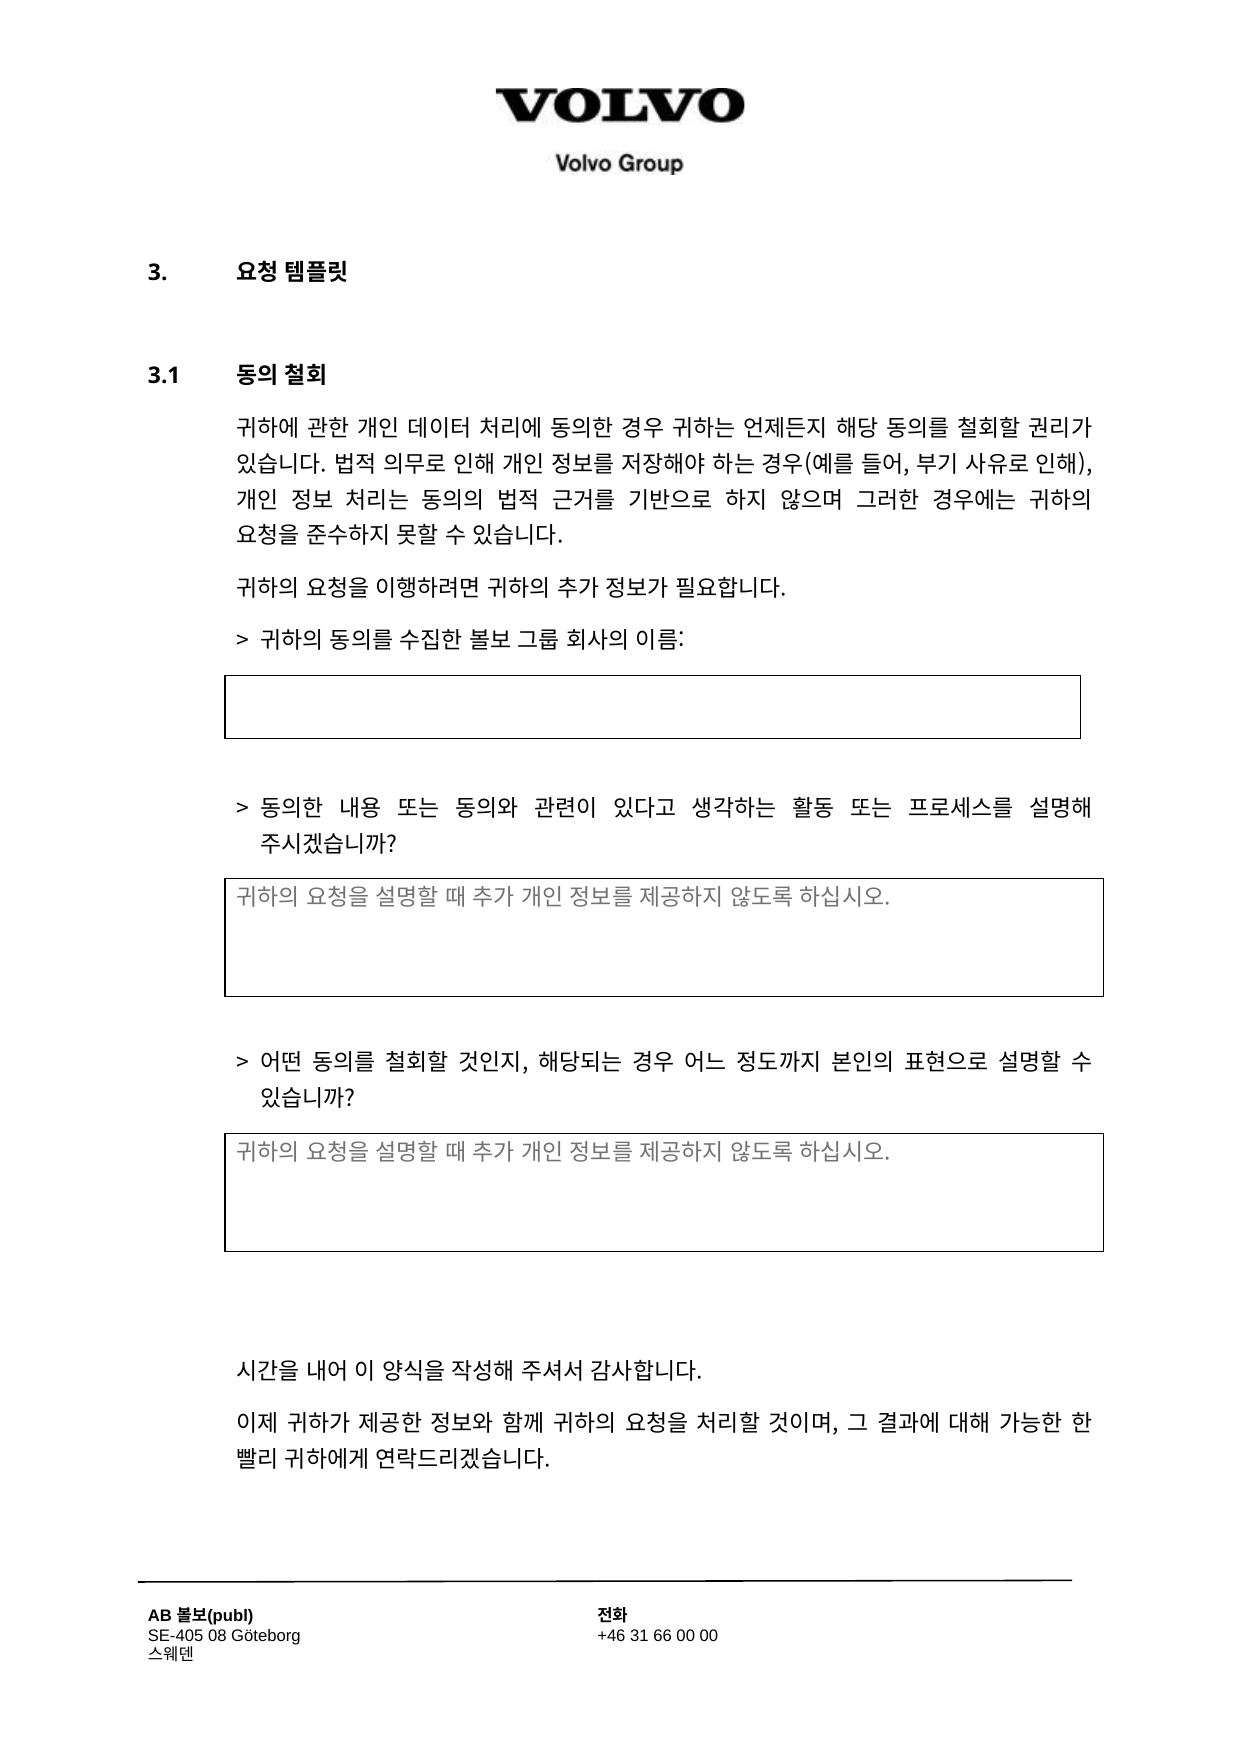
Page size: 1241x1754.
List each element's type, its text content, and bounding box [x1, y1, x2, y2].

text 시간을 내어 이 양식을 작성해 주셔서 감사합니다. [236, 1352, 1093, 1386]
text > 동의한 내용 또는 동의와 관련이 있다고 생각하는 활동 또는 프로세스를 설명해 주시겠습니까? [236, 790, 1093, 859]
text 이제 귀하가 제공한 정보와 함께 귀하의 요청을 처리할 것이며, 그 결과에 대해 가능한 한 빨리 귀하에게 연락드리겠습니다. [236, 1405, 1093, 1474]
subtitle 동의 철회 [148, 357, 1093, 391]
table_header [226, 676, 1080, 738]
text > 귀하의 동의를 수집한 볼보 그룹 회사의 이름: [236, 622, 1093, 656]
picture [495, 88, 745, 175]
text 귀하에 관한 개인 데이터 처리에 동의한 경우 귀하는 언제든지 해당 동의를 철회할 권리가 있습니다. 법적 의무로 인해 개인 정보를 저장해야 하는 경우(예를 들어, 부기 사유로 인해), 개인 정보 처리는 동의의 법적 근거를 기반으로 하지 않으며 그러한 경우에는 귀하의 요청을 준수하지 못할 수 있습니다. [236, 410, 1093, 551]
table_header 귀하의 요청을 설명할 때 추가 개인 정보를 제공하지 않도록 하십시오. [226, 1134, 1103, 1251]
text 귀하의 요청을 이행하려면 귀하의 추가 정보가 필요합니다. [236, 570, 1093, 603]
subtitle 요청 템플릿 [148, 254, 1093, 287]
text > 어떤 동의를 철회할 것인지, 해당되는 경우 어느 정도까지 본인의 표현으로 설명할 수 있습니까? [236, 1044, 1093, 1113]
table_header 귀하의 요청을 설명할 때 추가 개인 정보를 제공하지 않도록 하십시오. [226, 879, 1103, 996]
